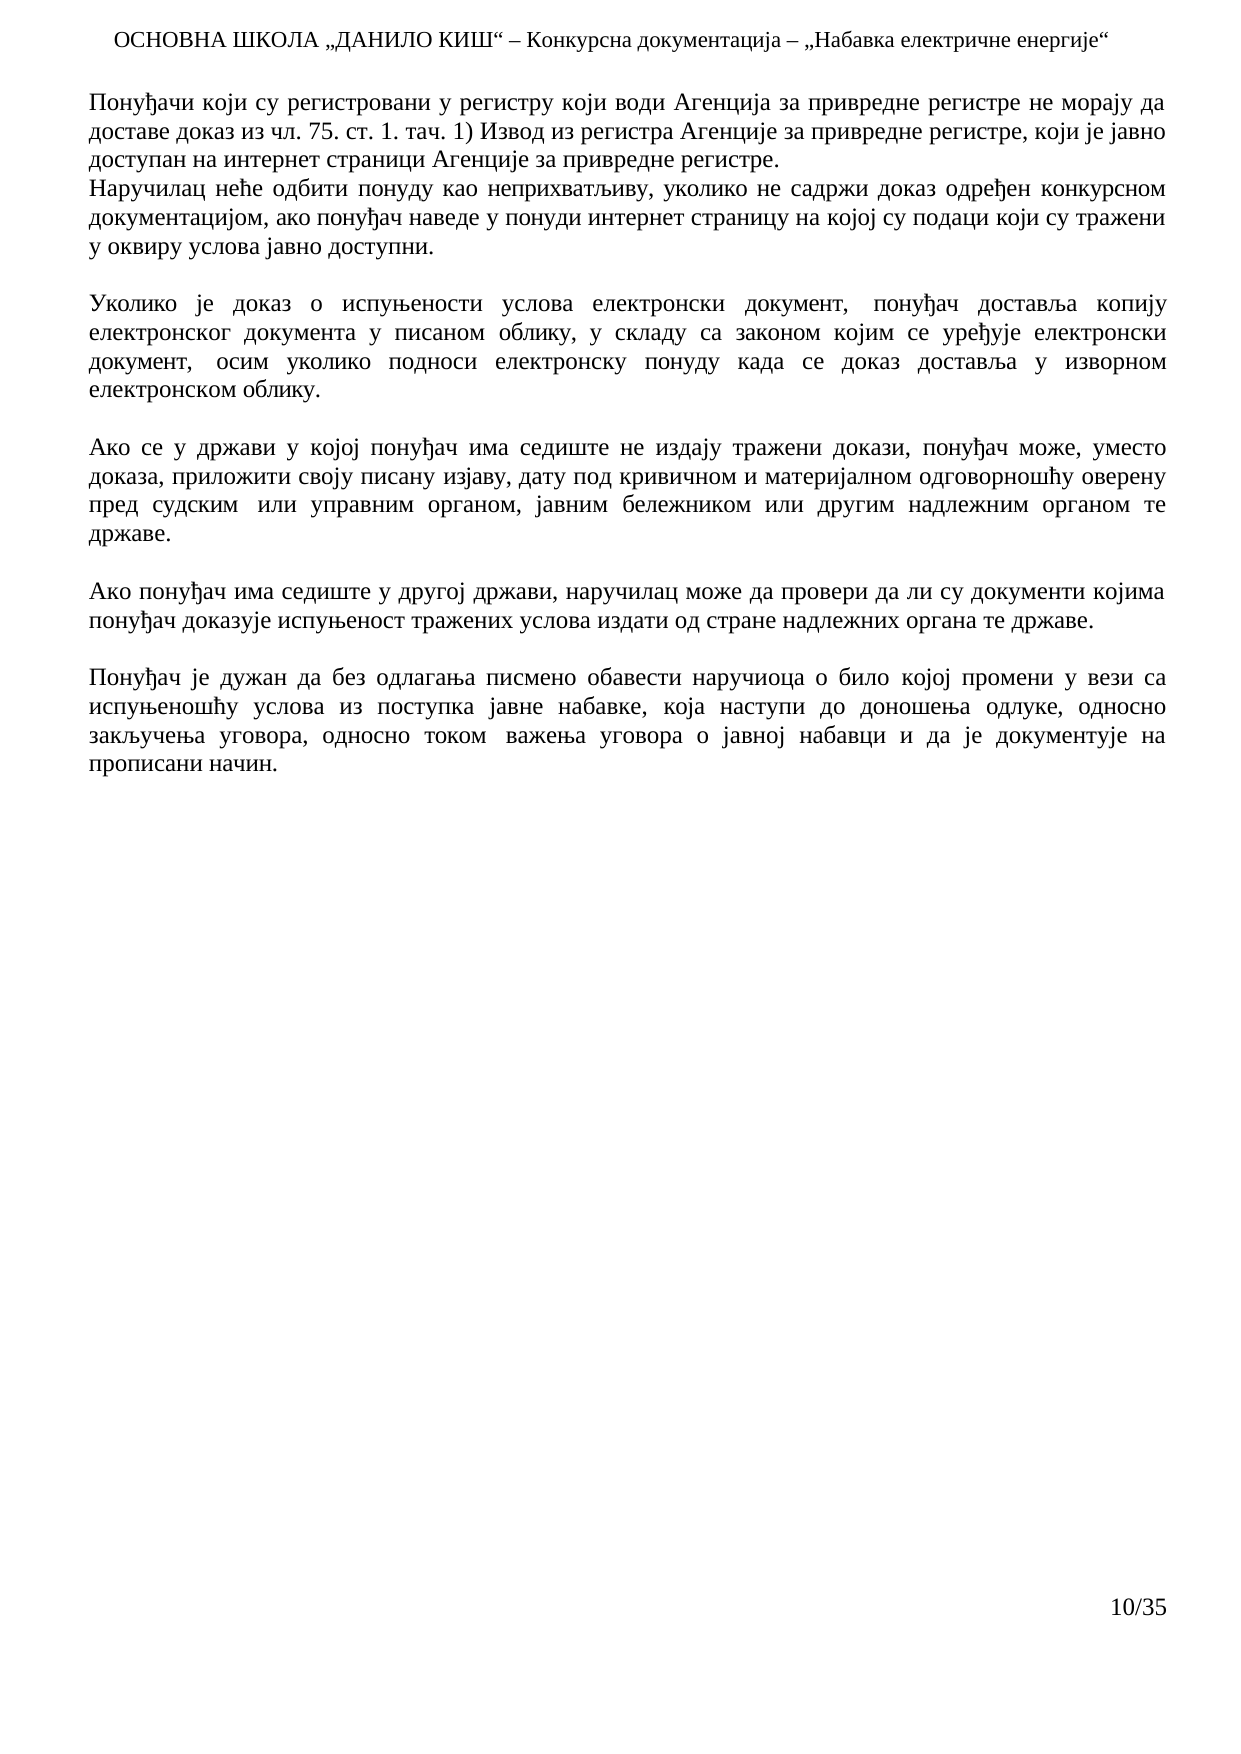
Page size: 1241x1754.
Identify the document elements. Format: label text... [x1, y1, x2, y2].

text Понуђачи који су регистровани у регистру који води Агенција за привредне регистре не морају да доставе доказ из чл. 75. ст. 1. тач. 1) Извод из регистра Агенције за привредне регистре, који је јавно доступан на интернет страници Агенције за привредне регистре. [89, 87, 1167, 173]
text Понуђач је дужан да без одлагања писмено обавести наручиоца о било којој промени у вези са испуњеношћу услова из поступка јавне набавке, која наступи до доношења одлуке, односно закључења уговора, односно током важења уговора о јавној набавци и да је документује на прописани начин. [89, 662, 1166, 777]
text Наручилац неће одбити понуду као неприхватљиву, уколико не садржи доказ одређен конкурсном документацијом, ако понуђач наведе у понуди интернет страницу на којој су подаци који су тражени у оквиру услова јавно доступни. [89, 173, 1166, 259]
text Ако се у држави у којој понуђач има седиште не издају тражени докази, понуђач може, уместо доказа, приложити своју писану изјаву, дату под кривичном и материјалном одговорношћу оверену пред судским или управним органом, јавним бележником или другим надлежним органом те државе. [89, 432, 1167, 547]
text Ако понуђач има седиште у другој држави, наручилац може да провери да ли су документи којима понуђач доказује испуњеност тражених услова издати од стране надлежних органа те државе. [89, 576, 1166, 633]
text Уколико је доказ о испуњености услова електронски документ, понуђач доставља копију електронског документа у писаном облику, у складу са законом којим се уређује електронски документ, осим уколико подноси електронску понуду када се доказ доставља у изворном електронском облику. [89, 288, 1167, 403]
